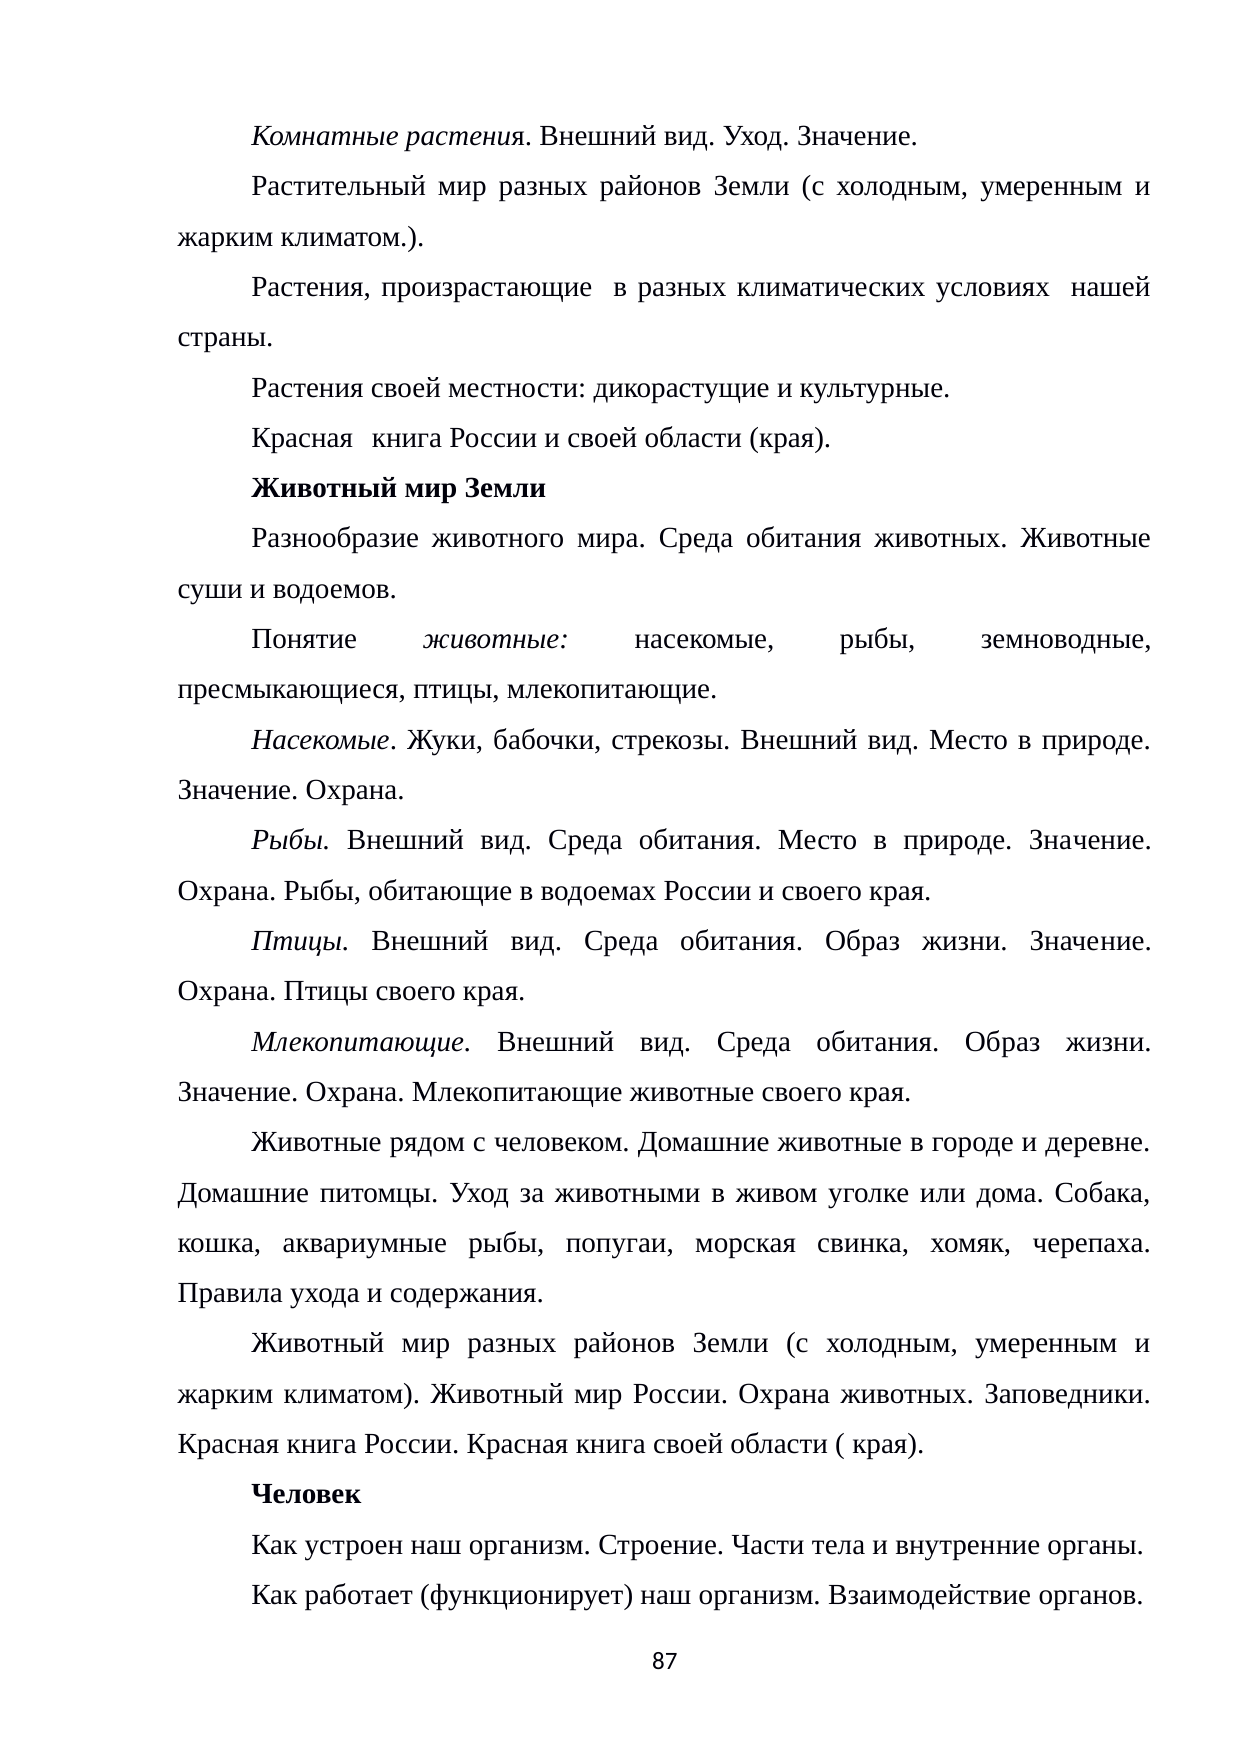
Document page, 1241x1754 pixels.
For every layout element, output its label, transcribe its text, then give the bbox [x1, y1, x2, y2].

text Растения своей местности: дикорастущие и культурные. [177, 370, 1152, 403]
text Комнатные растения. Внешний вид. Уход. Значение. [177, 118, 1152, 152]
text Животные рядом с человеком. Домашние животные в городе и деревне. Домашние питомцы. Уход за животными в живом уголке или дома. Собака, кошка, аквариумные рыбы, попугаи, морская свинка, хомяк, черепаха. Правила ухода и содержания. [177, 1124, 1152, 1309]
text Животный мир разных районов Земли (с холодным, умеренным и жарким климатом). Животный мир России. Охрана животных. Заповедники. Красная книга России. Красная книга своей области ( края). [177, 1326, 1152, 1460]
text Растительный мир разных районов Земли (с холодным, умеренным и жарким климатом.). [177, 168, 1152, 252]
text Птицы. Внешний вид. Среда обитания. Образ жизни. Значение. Охрана. Птицы своего края. [177, 923, 1152, 1007]
text Человек [177, 1477, 1152, 1510]
text Растения, произрастающие в разных климатических условиях нашей страны. [177, 269, 1152, 353]
text Насекомые. Жуки, бабочки, стрекозы. Внешний вид. Место в природе. Значение. Охрана. [177, 722, 1152, 806]
text Разнообразие животного мира. Среда обитания животных. Животные суши и водоемов. [177, 521, 1152, 604]
text Как устроен наш организм. Строение. Части тела и внутренние органы. [177, 1527, 1152, 1560]
text Млекопитающие. Внешний вид. Среда обитания. Образ жизни. Значение. Охрана. Млекопитающие животные своего края. [177, 1024, 1152, 1108]
text Рыбы. Внешний вид. Среда обитания. Место в природе. Значение. Охрана. Рыбы, обитающие в водоемах России и своего края. [177, 822, 1152, 906]
text Животный мир Земли [177, 470, 1152, 504]
text Как работает (функционирует) наш организм. Взаимодействие органов. [177, 1577, 1152, 1611]
text Понятие животные: насекомые, рыбы, земноводные, пресмыкающиеся, птицы, млекопитающие. [177, 621, 1152, 705]
text Красная книга России и своей области (края). [177, 420, 1152, 453]
